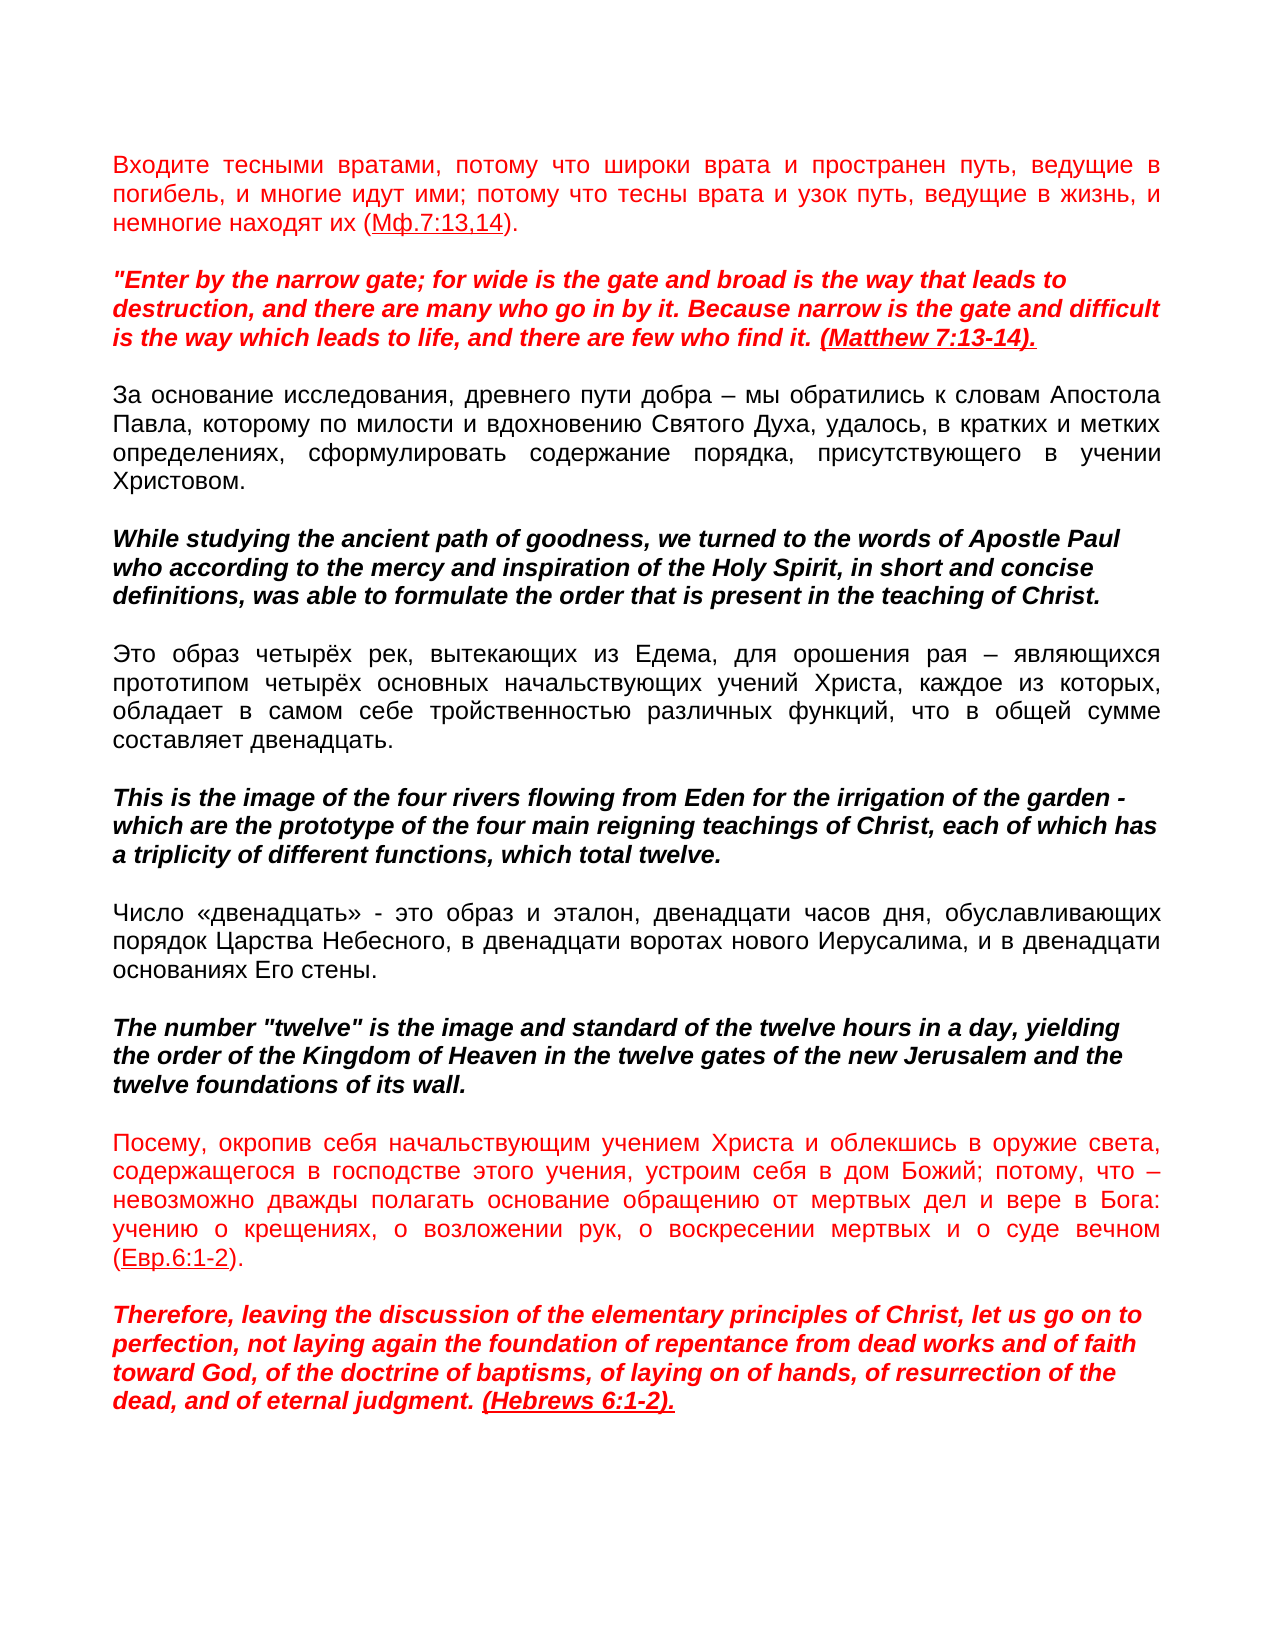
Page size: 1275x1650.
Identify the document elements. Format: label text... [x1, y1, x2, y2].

text Входите тесными вратами, потому что широки врата и пространен путь, ведущие в погибель, и многие идут ими; потому что тесны врата и узок путь, ведущие в жизнь, и немногие находят их (Мф.7:13,14). [112, 150, 1162, 236]
text The number "twelve" is the image and standard of the twelve hours in a day, yielding the order of the Kingdom of Heaven in the twelve gates of the new Jerusalem and the twelve foundations of its wall. [112, 1012, 1162, 1099]
text Посему, окропив себя начальствующим учением Христа и облекшись в оружие света, содержащегося в господстве этого учения, устроим себя в дом Божий; потому, что – невозможно дважды полагать основание обращению от мертвых дел и вере в Бога: учению о крещениях, о возложении рук, о воскресении мертвых и о суде вечном (Евр.6:1-2). [112, 1127, 1162, 1271]
text За основание исследования, древнего пути добра – мы обратились к словам Апостола Павла, которому по милости и вдохновению Святого Духа, удалось, в кратких и метких определениях, сформулировать содержание порядка, присутствующего в учении Христовом. [112, 380, 1162, 495]
text While studying the ancient path of goodness, we turned to the words of Apostle Paul who according to the mercy and inspiration of the Holy Spirit, in short and concise definitions, was able to formulate the order that is present in the teaching of Christ. [112, 524, 1162, 610]
text "Enter by the narrow gate; for wide is the gate and broad is the way that leads to destruction, and there are many who go in by it. Because narrow is the gate and difficult is the way which leads to life, and there are few who find it. (Matthew 7:13-14). [112, 265, 1162, 351]
text This is the image of the four rivers flowing from Eden for the irrigation of the garden - which are the prototype of the four main reigning teachings of Christ, each of which has a triplicity of different functions, which total twelve. [112, 782, 1162, 869]
text Число «двенадцать» - это образ и эталон, двенадцати часов дня, обуславливающих порядок Царства Небесного, в двенадцати воротах нового Иерусалима, и в двенадцати основаниях Его стены. [112, 897, 1162, 984]
text Это образ четырёх рек, вытекающих из Едема, для орошения рая – являющихся прототипом четырёх основных начальствующих учений Христа, каждое из которых, обладает в самом себе тройственностью различных функций, что в общей сумме составляет двенадцать. [112, 639, 1162, 754]
text Therefore, leaving the discussion of the elementary principles of Christ, let us go on to perfection, not laying again the foundation of repentance from dead works and of faith toward God, of the doctrine of baptisms, of laying on of hands, of resurrection of the dead, and of eternal judgment. (Hebrews 6:1-2). [112, 1300, 1162, 1415]
